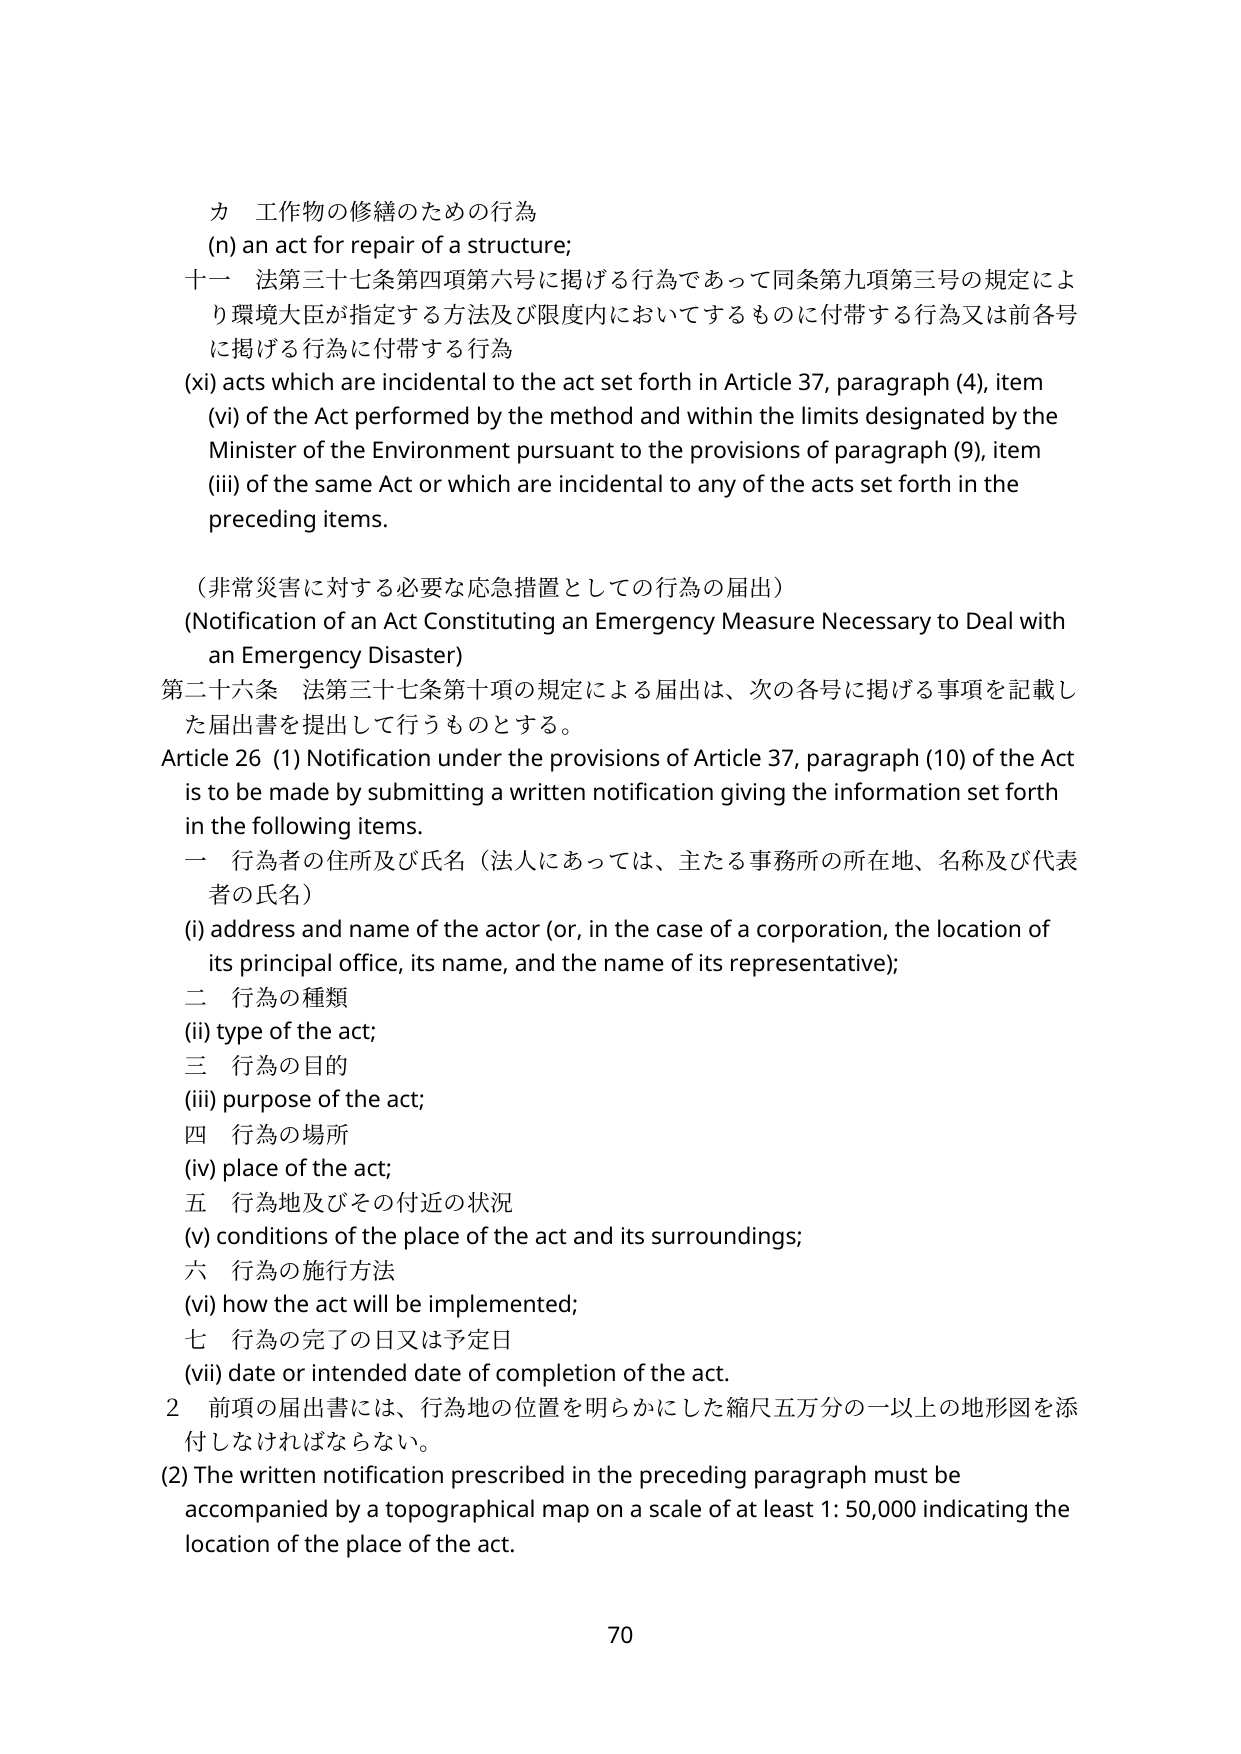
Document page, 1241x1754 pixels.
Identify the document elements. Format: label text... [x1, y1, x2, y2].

text (iv) place of the act; [184, 1150, 1079, 1184]
text (vii) date or intended date of completion of the act. [184, 1355, 1079, 1389]
text (Notification of an Act Constituting an Emergency Measure Necessary to Deal with an Emergency Disaster) [184, 604, 1079, 672]
text (i) address and name of the actor (or, in the case of a corporation, the location of its principal office, its name, and the name of its representative); [184, 911, 1079, 979]
text 第二十六条 法第三十七条第十項の規定による届出は、次の各号に掲げる事項を記載した届出書を提出して行うものとする。 [161, 672, 1079, 740]
text カ 工作物の修繕のための行為 [207, 194, 1079, 228]
text 二 行為の種類 [184, 979, 1079, 1014]
text 三 行為の目的 [184, 1048, 1079, 1082]
text Article 26 (1) Notification under the provisions of Article 37, paragraph (10) of the Act is to be made by submitting a written notification giving the information set forth in the following items. [161, 740, 1079, 843]
text (iii) purpose of the act; [184, 1082, 1079, 1116]
text (n) an act for repair of a structure; [207, 228, 1079, 262]
text 一 行為者の住所及び氏名（法人にあっては、主たる事務所の所在地、名称及び代表者の氏名） [184, 843, 1079, 911]
text (vi) how the act will be implemented; [184, 1287, 1079, 1321]
text 四 行為の場所 [184, 1116, 1079, 1150]
text 六 行為の施行方法 [184, 1253, 1079, 1287]
text 五 行為地及びその付近の状況 [184, 1184, 1079, 1219]
text (ii) type of the act; [184, 1014, 1079, 1048]
text (v) conditions of the place of the act and its surroundings; [184, 1219, 1079, 1253]
text 七 行為の完了の日又は予定日 [184, 1321, 1079, 1355]
text 十一 法第三十七条第四項第六号に掲げる行為であって同条第九項第三号の規定により環境大臣が指定する方法及び限度内においてするものに付帯する行為又は前各号に掲げる行為に付帯する行為 [184, 262, 1079, 364]
text (2) The written notification prescribed in the preceding paragraph must be accompanied by a topographical map on a scale of at least 1: 50,000 indicating the location of the place of the act. [161, 1458, 1079, 1560]
text （非常災害に対する必要な応急措置としての行為の届出） [184, 569, 1079, 604]
text ２ 前項の届出書には、行為地の位置を明らかにした縮尺五万分の一以上の地形図を添付しなければならない。 [161, 1389, 1079, 1458]
text (xi) acts which are incidental to the act set forth in Article 37, paragraph (4), item (vi) of the Act performed by the method and within the limits designated by the Minister of the Environment pursuant to the provisions of paragraph (9), item (iii) of the same Act or which are incidental to any of the acts set forth in the preceding items. [184, 364, 1079, 535]
